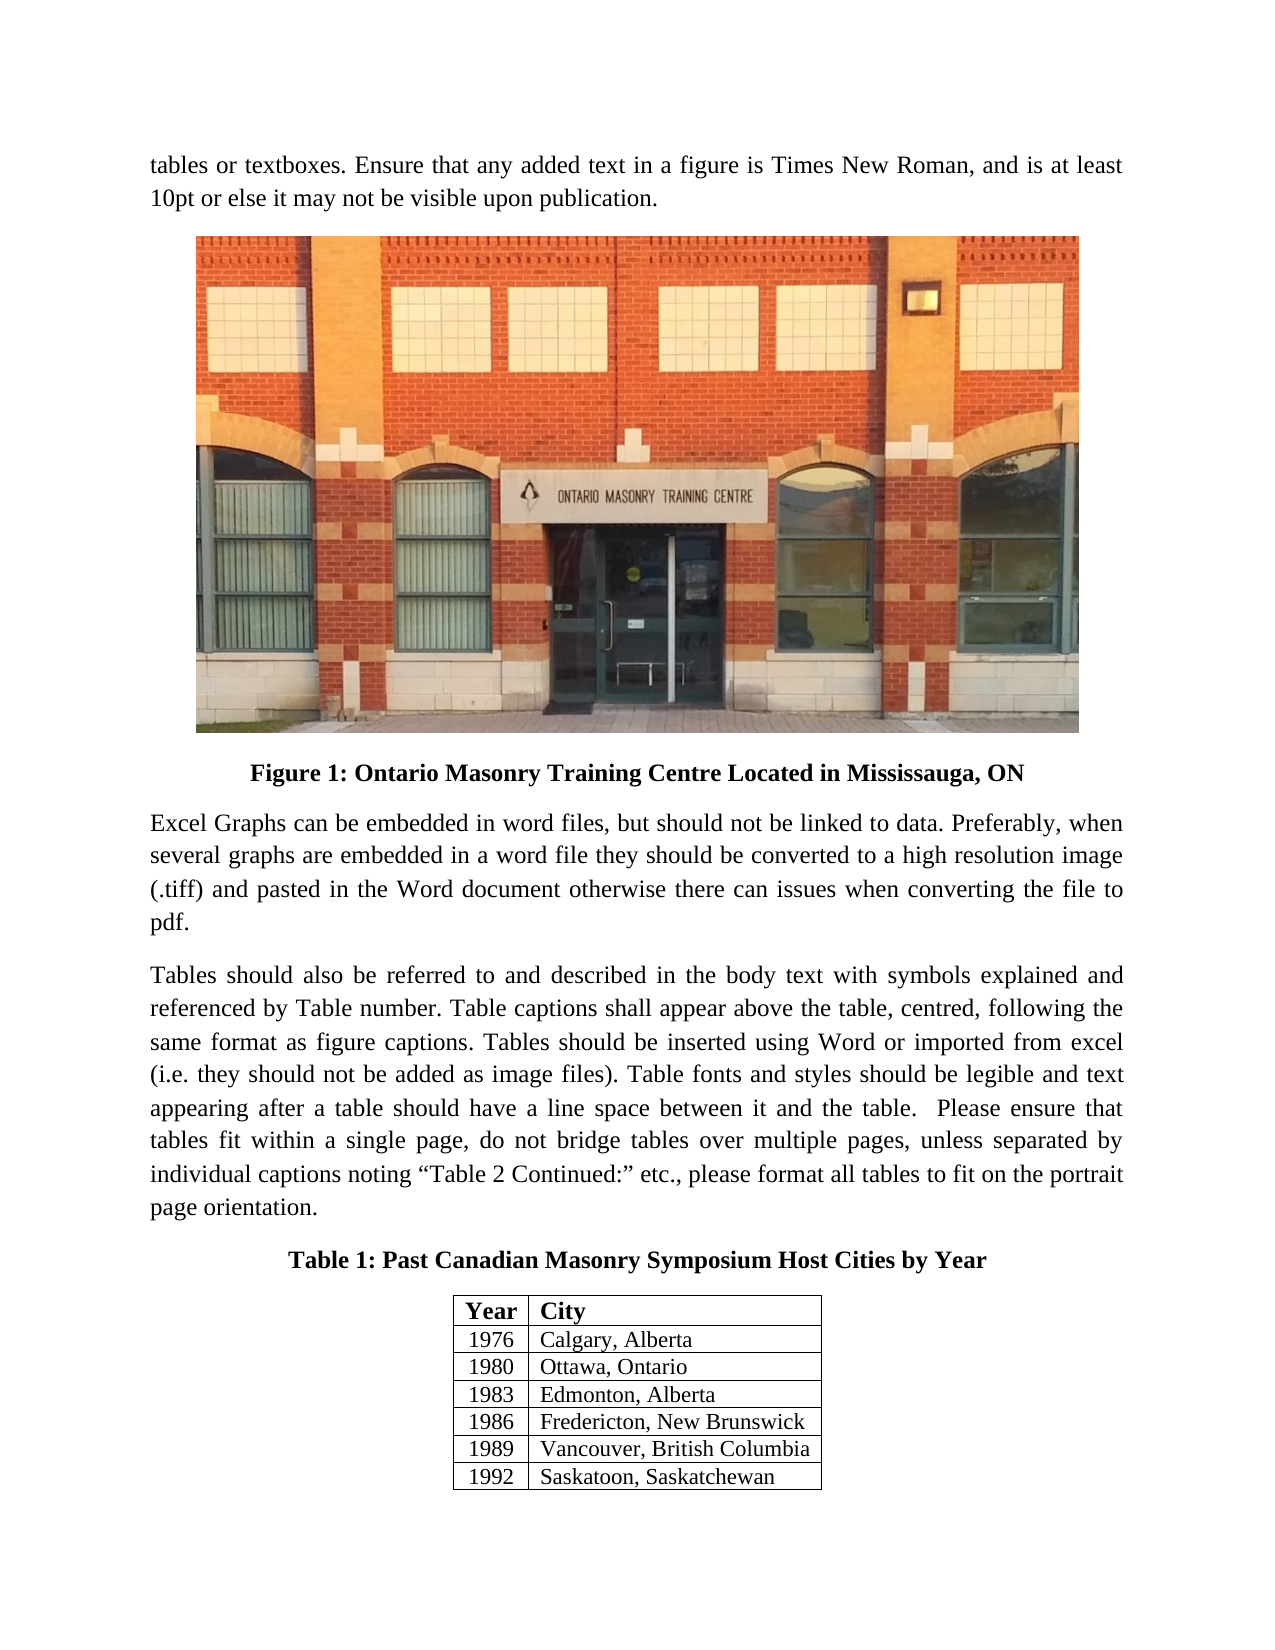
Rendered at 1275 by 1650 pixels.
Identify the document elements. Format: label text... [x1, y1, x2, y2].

table_header City [529, 1296, 821, 1325]
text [150, 150, 1125, 212]
table_cell 1983 [454, 1381, 528, 1407]
text Figure 1: Ontario Masonry Training Centre Located in Mississauga, ON [150, 758, 1125, 787]
picture [196, 236, 1079, 733]
text Tables should also be referred to and described in the body text with symbols explained and referenced by Table number. Table captions shall appear above the table, centred, following the same format as figure captions. Tables should be inserted using Word or imported from excel (i.e. they should not be added as image files). Table fonts and styles should be legible and text appearing after a table should have a line space between it and the table. Please ensure that tables fit within a single page, do not bridge tables over multiple pages, unless separated by individual captions noting “Table 2 Continued:” etc., please format all tables to fit on the portrait page orientation. [150, 961, 1125, 1220]
table_cell 1989 [454, 1436, 528, 1462]
table_cell 1976 [454, 1326, 528, 1352]
table_cell Edmonton, Alberta [529, 1381, 821, 1407]
table_cell Saskatoon, Saskatchewan [529, 1463, 821, 1489]
table_cell Vancouver, British Columbia [529, 1436, 821, 1462]
table_cell 1986 [454, 1408, 528, 1434]
text Table 1: Past Canadian Masonry Symposium Host Cities by Year [150, 1246, 1125, 1274]
text Excel Graphs can be embedded in word files, but should not be linked to data. Preferably, when several graphs are embedded in a word file they should be converted to a high resolution image (.tiff) and pasted in the Word document otherwise there can issues when converting the file to pdf. [150, 808, 1125, 935]
table_header Year [454, 1296, 528, 1325]
table_cell 1992 [454, 1463, 528, 1489]
table_cell Fredericton, New Brunswick [529, 1408, 821, 1434]
table_cell 1980 [454, 1353, 528, 1380]
table_cell Ottawa, Ontario [529, 1353, 821, 1380]
table_cell Calgary, Alberta [529, 1326, 821, 1352]
